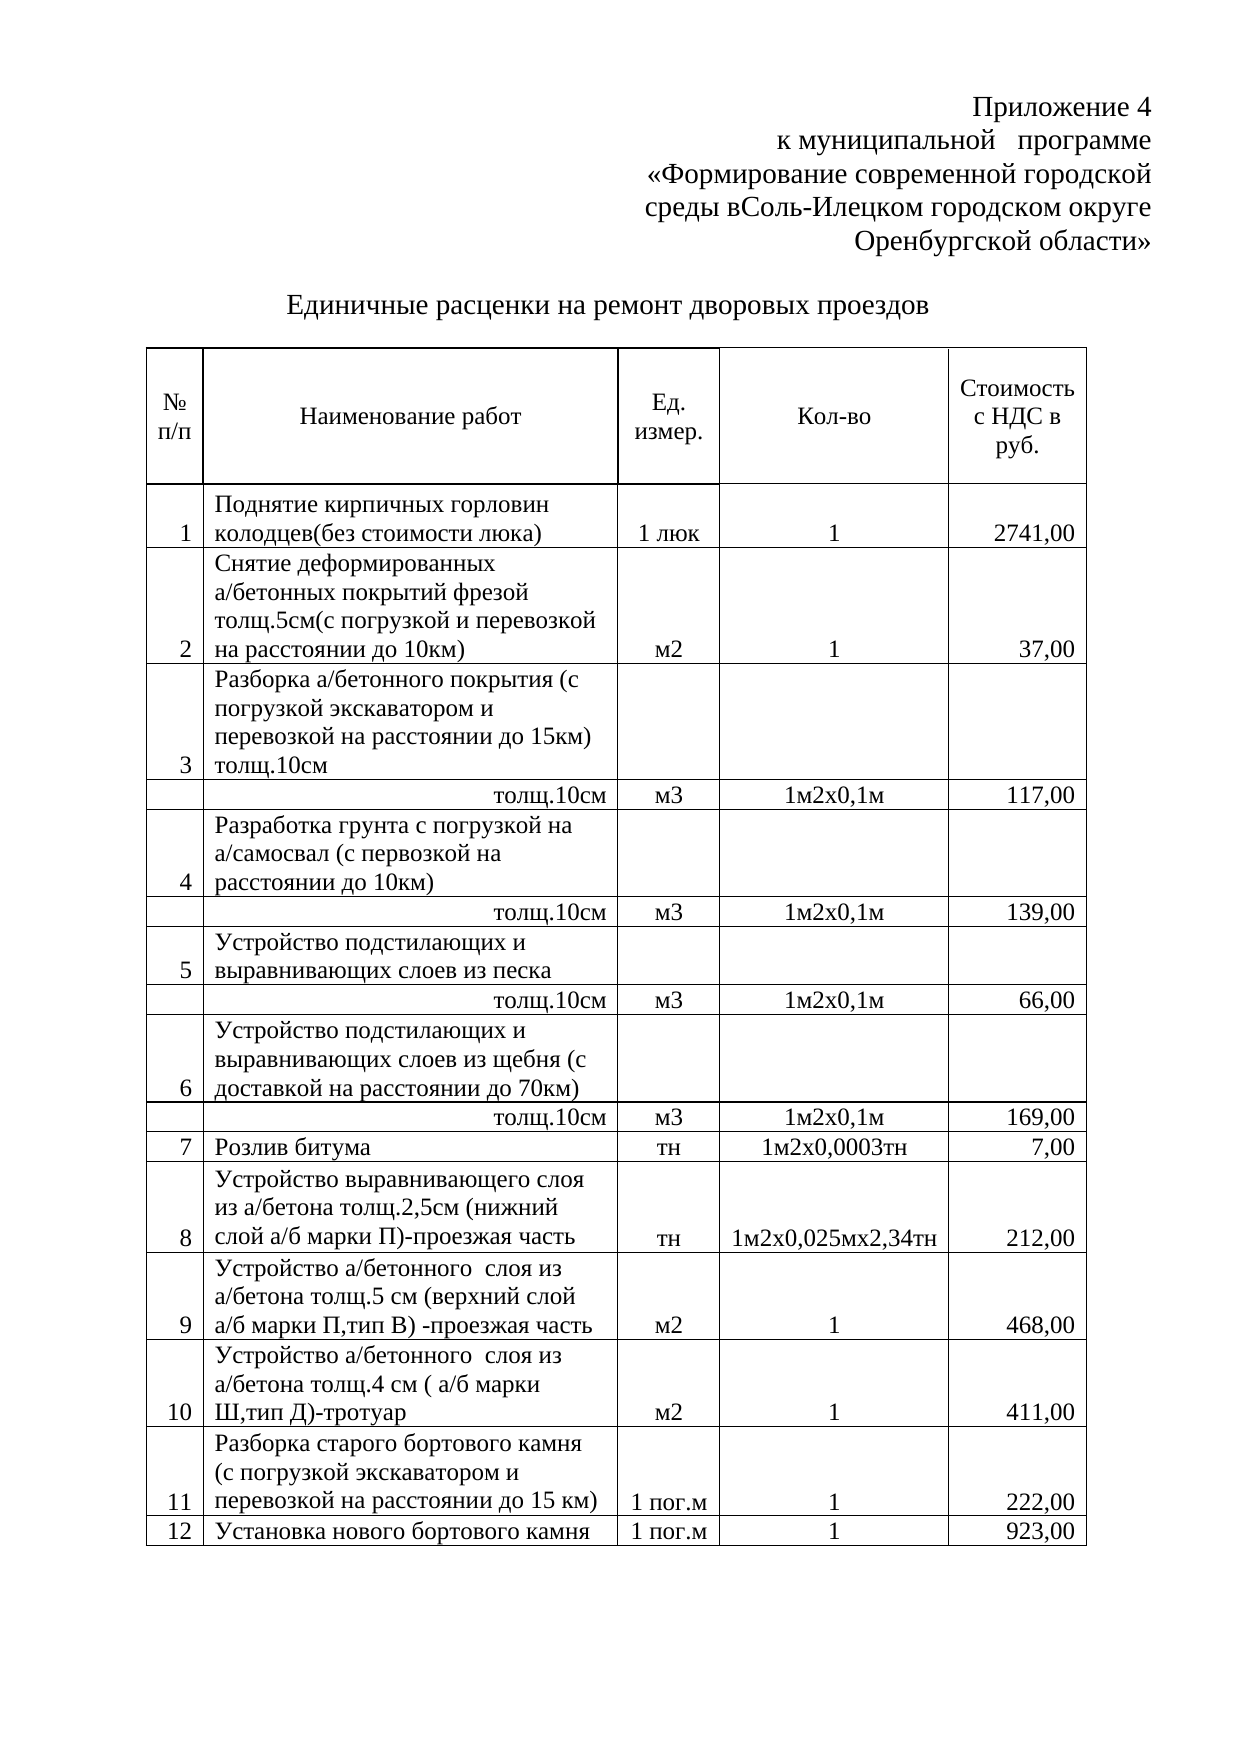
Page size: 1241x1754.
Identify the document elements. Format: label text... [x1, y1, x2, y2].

table_cell [949, 810, 1086, 896]
table_cell [618, 810, 719, 896]
table_cell Разборка а/бетонного покрытия (с погрузкой экскаватором и перевозкой на расстоянии до 15км) толщ.10см [204, 664, 617, 779]
table_cell Установка нового бортового камня [204, 1516, 617, 1545]
table_cell 1 пог.м [618, 1427, 719, 1515]
table_cell [720, 1015, 948, 1101]
table_header № п/п [147, 349, 202, 483]
table_cell 1м2х0,1м [720, 897, 948, 926]
table_cell 37,00 [949, 548, 1086, 663]
table_cell Устройство выравнивающего слоя из а/бетона толщ.2,5см (нижний слой а/б марки П)-проезжая часть [204, 1162, 617, 1252]
table_header Ед. измер. [619, 349, 719, 483]
table_cell 1 люк [618, 485, 719, 547]
table_cell [147, 1103, 203, 1131]
table_cell Устройство а/бетонного слоя из а/бетона толщ.4 см ( а/б марки Ш,тип Д)-тротуар [204, 1340, 617, 1426]
table_cell 222,00 [949, 1427, 1086, 1515]
table_header Кол-во [720, 348, 948, 483]
table_cell [720, 810, 948, 896]
text Приложение 4 [148, 89, 1152, 122]
text Единичные расценки на ремонт дворовых проездов [148, 287, 1152, 321]
table_cell м2 [618, 1253, 719, 1339]
table_cell 66,00 [949, 985, 1086, 1014]
text к муниципальной программе «Формирование современной городской [148, 122, 1152, 189]
table_cell 7,00 [949, 1132, 1086, 1161]
table_cell 10 [147, 1340, 203, 1426]
table_cell 1м2х0,1м [720, 1103, 948, 1131]
table_cell 11 [147, 1427, 203, 1515]
table_cell 1 [720, 1516, 948, 1545]
table_cell тн [618, 1162, 719, 1252]
table_cell Устройство подстилающих и выравнивающих слоев из песка [204, 927, 617, 984]
table_cell 7 [147, 1132, 203, 1161]
table_cell Розлив битума [204, 1132, 617, 1161]
table_cell 1м2х0,1м [720, 985, 948, 1014]
table_cell 212,00 [949, 1162, 1086, 1252]
text Оренбургской области» [148, 223, 1152, 256]
table_cell м2 [618, 1340, 719, 1426]
table_cell 3 [147, 664, 203, 779]
table_cell [618, 1015, 719, 1101]
table_cell м3 [618, 897, 719, 926]
table_cell Снятие деформированных а/бетонных покрытий фрезой толщ.5см(с погрузкой и перевозкой на расстоянии до 10км) [204, 548, 617, 663]
table_cell [618, 927, 719, 984]
table_cell 1м2х0,025мх2,34тн [720, 1162, 948, 1252]
table_cell тн [618, 1132, 719, 1161]
table_cell 1 [720, 1340, 948, 1426]
table_cell [147, 897, 203, 926]
table_cell 9 [147, 1253, 203, 1339]
table_cell 5 [147, 927, 203, 984]
table_cell толщ.10см [204, 985, 617, 1014]
table_cell 1м2х0,1м [720, 780, 948, 809]
text среды вСоль-Илецком городском округе [148, 189, 1152, 223]
table_cell Поднятие кирпичных горловин колодцев(без стоимости люка) [204, 485, 617, 547]
table_cell [949, 1015, 1086, 1101]
table_cell м3 [618, 1103, 719, 1131]
table_cell толщ.10см [204, 897, 617, 926]
table_cell 8 [147, 1162, 203, 1252]
table_cell 1 пог.м [618, 1516, 719, 1545]
table_cell 6 [147, 1015, 203, 1101]
table_cell 1 [147, 485, 203, 547]
table_cell 1 [720, 1253, 948, 1339]
table_cell [949, 927, 1086, 984]
table_cell м3 [618, 780, 719, 809]
table_cell Разборка старого бортового камня (с погрузкой экскаватором и перевозкой на расстоянии до 15 км) [204, 1427, 617, 1515]
table_cell 4 [147, 810, 203, 896]
table_cell 468,00 [949, 1253, 1086, 1339]
table_cell 1м2х0,0003тн [720, 1132, 948, 1161]
table_cell 2741,00 [949, 484, 1086, 547]
table_cell 923,00 [949, 1516, 1086, 1545]
table_cell 411,00 [949, 1340, 1086, 1426]
table_cell 1 [720, 548, 948, 663]
table_cell [618, 664, 719, 779]
table_header Стоимость с НДС в руб. [949, 348, 1086, 483]
table_cell [147, 780, 203, 809]
table_cell Разработка грунта с погрузкой на а/самосвал (с первозкой на расстоянии до 10км) [204, 810, 617, 896]
table_cell 2 [147, 548, 203, 663]
table_cell 169,00 [949, 1103, 1086, 1131]
table_cell 139,00 [949, 897, 1086, 926]
table_cell толщ.10см [204, 1103, 617, 1131]
table_cell [720, 664, 948, 779]
table_cell 12 [147, 1516, 203, 1545]
table_cell 1 [720, 484, 948, 547]
table_cell [949, 664, 1086, 779]
table_cell толщ.10см [204, 780, 617, 809]
table_header Наименование работ [204, 349, 617, 483]
table_cell м2 [618, 548, 719, 663]
table_cell Устройство а/бетонного слоя из а/бетона толщ.5 см (верхний слой а/б марки П,тип В) -проезжая часть [204, 1253, 617, 1339]
table_cell м3 [618, 985, 719, 1014]
table_cell 1 [720, 1427, 948, 1515]
table_cell Устройство подстилающих и выравнивающих слоев из щебня (с доставкой на расстоянии до 70км) [204, 1015, 617, 1101]
table_cell 117,00 [949, 780, 1086, 809]
table_cell [720, 927, 948, 984]
table_cell [147, 985, 203, 1014]
